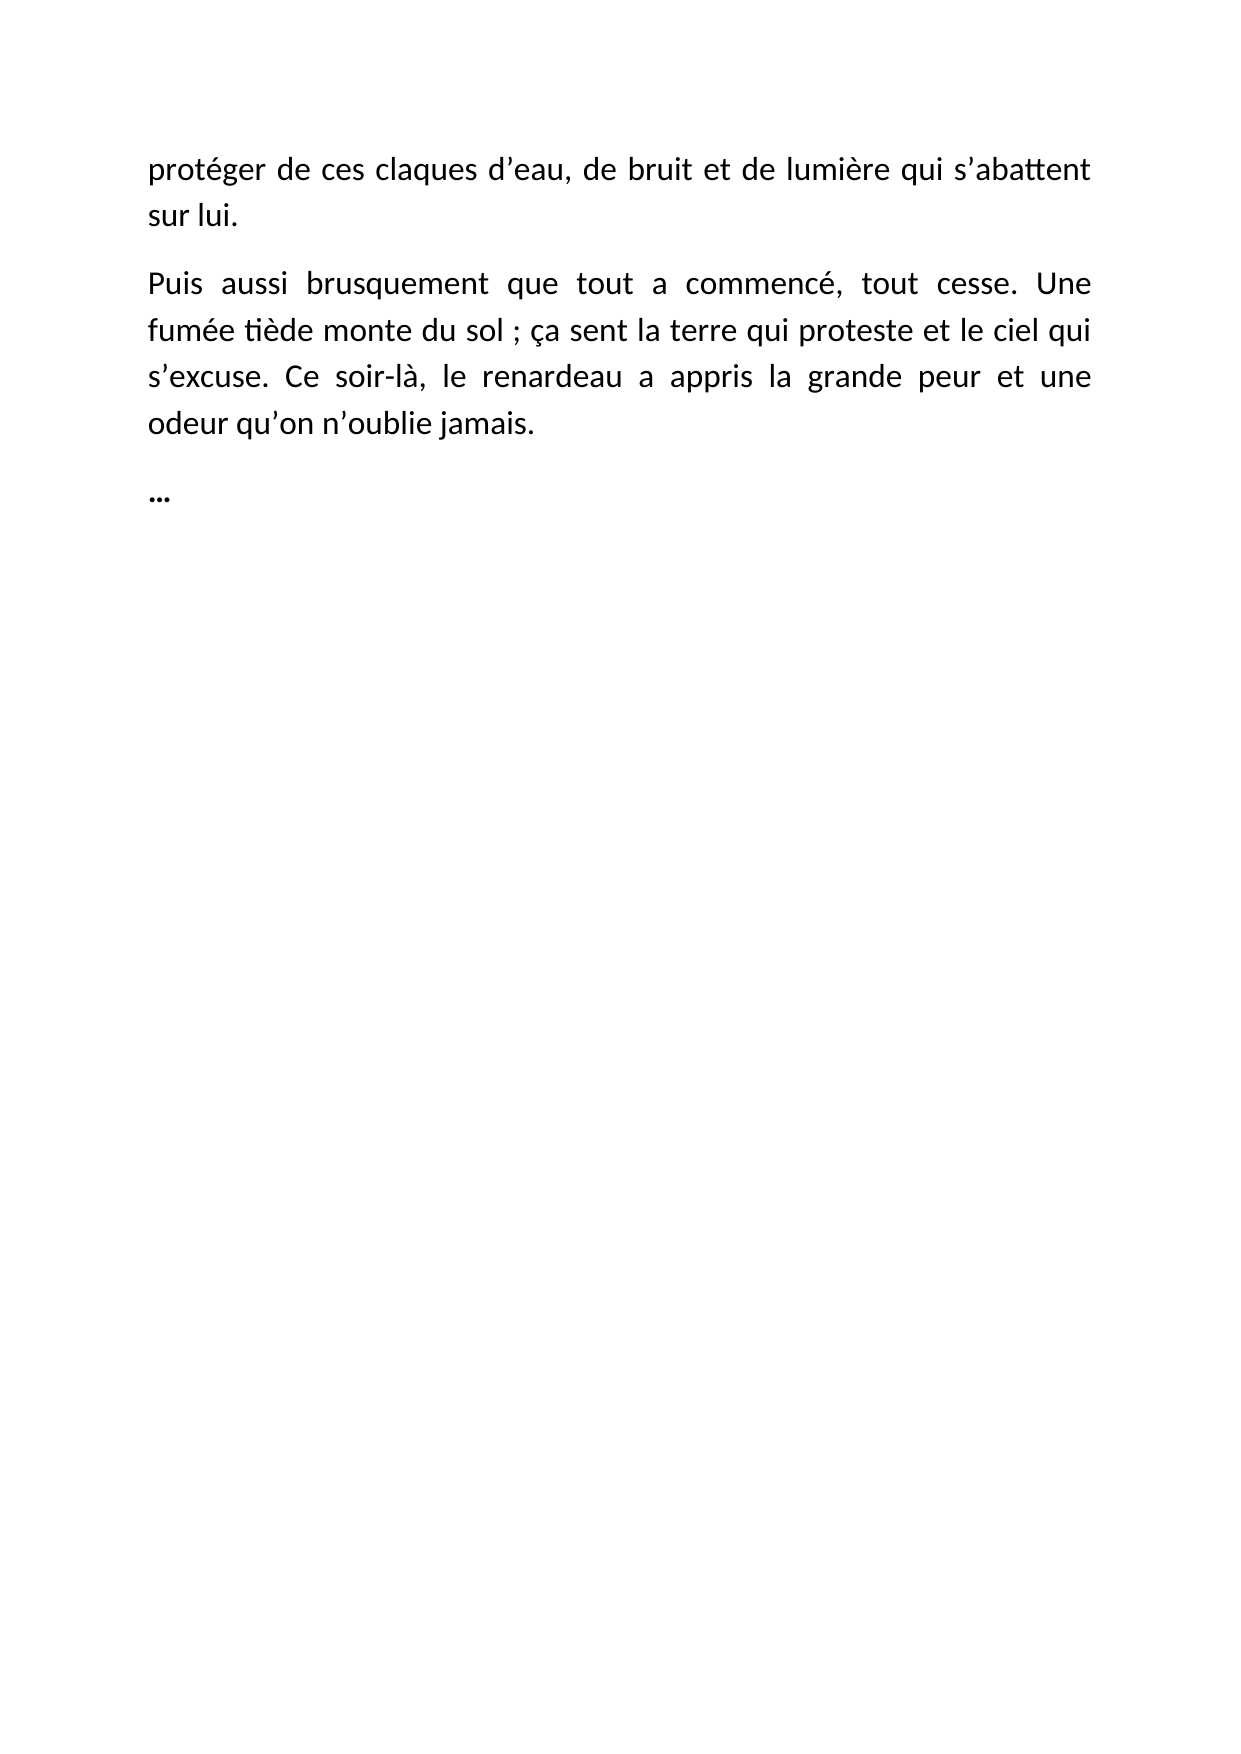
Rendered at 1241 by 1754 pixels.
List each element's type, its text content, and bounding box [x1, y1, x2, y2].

text Puis aussi brusquement que tout a commencé, tout cesse. Une fumée tiède monte du sol ; ça sent la terre qui proteste et le ciel qui s’excuse. Ce soir-là, le renardeau a appris la grande peur et une odeur qu’on n’oublie jamais. [148, 262, 1093, 443]
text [148, 148, 1093, 235]
text … [148, 470, 1093, 511]
